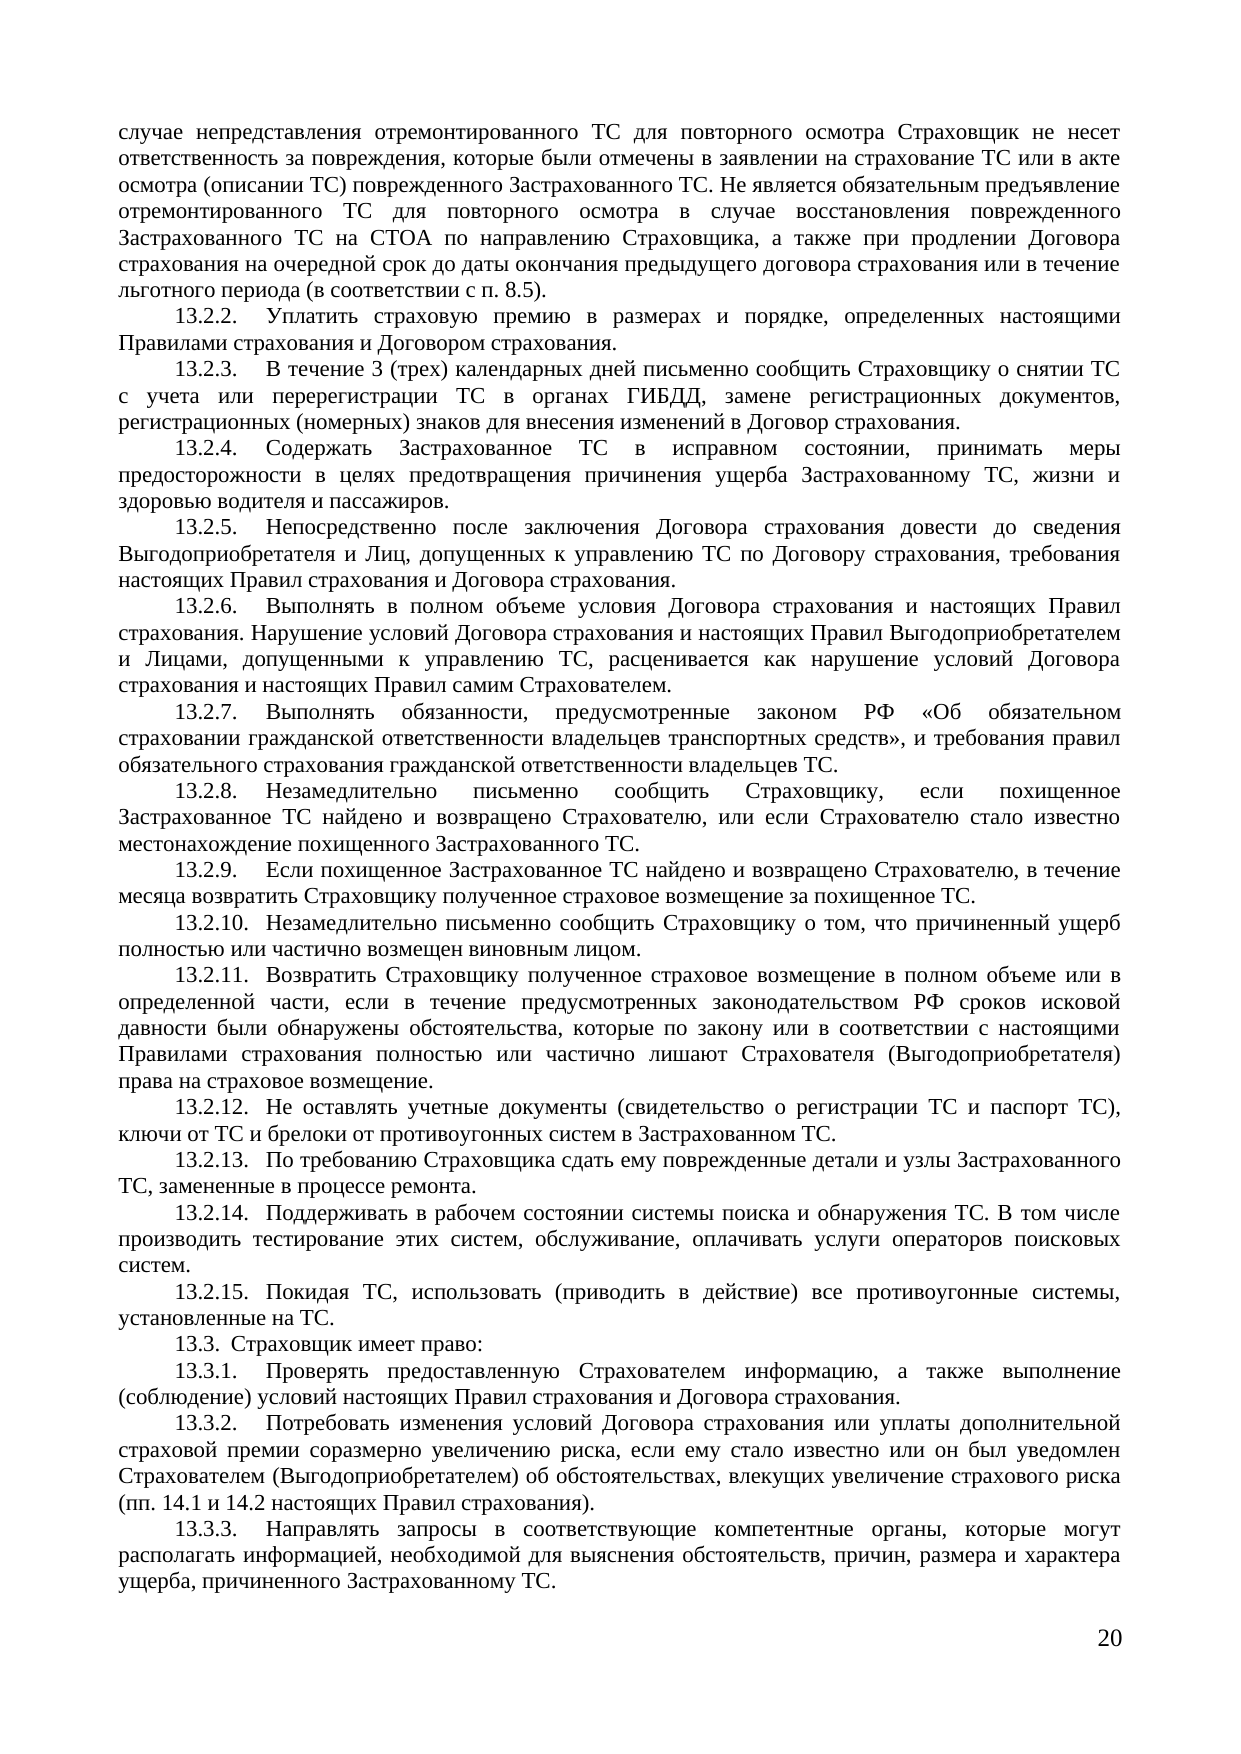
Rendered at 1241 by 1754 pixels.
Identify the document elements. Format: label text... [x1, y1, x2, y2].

list Не оставлять учетные документы (свидетельство о регистрации ТС и паспорт ТС), ключи от ТС и брелоки от противоугонных систем в Застрахованном ТС. [118, 1093, 1122, 1146]
list Незамедлительно письменно сообщить Страховщику, если похищенное Застрахованное ТС найдено и возвращено Страхователю, или если Страхователю стало известно местонахождение похищенного Застрахованного ТС. [118, 777, 1122, 856]
list Поддерживать в рабочем состоянии системы поиска и обнаружения ТС. В том числе производить тестирование этих систем, обслуживание, оплачивать услуги операторов поисковых систем. [118, 1199, 1122, 1278]
list Покидая ТС, использовать (приводить в действие) все противоугонные системы, установленные на ТС. [118, 1278, 1122, 1330]
list Выполнять обязанности, предусмотренные законом РФ «Об обязательном страховании гражданской ответственности владельцев транспортных средств», и требования правил обязательного страхования гражданской ответственности владельцев ТС. [118, 698, 1122, 777]
list Если похищенное Застрахованное ТС найдено и возвращено Страхователю, в течение месяца возвратить Страховщику полученное страховое возмещение за похищенное ТС. [118, 856, 1122, 909]
list Выполнять в полном объеме условия Договора страхования и настоящих Правил страхования. Нарушение условий Договора страхования и настоящих Правил Выгодоприобретателем и Лицами, допущенными к управлению ТС, расценивается как нарушение условий Договора страхования и настоящих Правил самим Страхователем. [118, 592, 1122, 698]
list Страховщик имеет право: [118, 1330, 1122, 1357]
list Содержать Застрахованное ТС в исправном состоянии, принимать меры предосторожности в целях предотвращения причинения ущерба Застрахованному ТС, жизни и здоровью водителя и пассажиров. [118, 434, 1122, 513]
list Проверять предоставленную Страхователем информацию, а также выполнение (соблюдение) условий настоящих Правил страхования и Договора страхования. [118, 1357, 1122, 1409]
list Незамедлительно письменно сообщить Страховщику о том, что причиненный ущерб полностью или частично возмещен виновным лицом. [118, 909, 1122, 961]
list Непосредственно после заключения Договора страхования довести до сведения Выгодоприобретателя и Лиц, допущенных к управлению ТС по Договору страхования, требования настоящих Правил страхования и Договора страхования. [118, 513, 1122, 592]
list Возвратить Страховщику полученное страховое возмещение в полном объеме или в определенной части, если в течение предусмотренных законодательством РФ сроков исковой давности были обнаружены обстоятельства, которые по закону или в соответствии с настоящими Правилами страхования полностью или частично лишают Страхователя (Выгодоприобретателя) права на страховое возмещение. [118, 961, 1122, 1093]
list В течение 3 (трех) календарных дней письменно сообщить Страховщику о снятии ТС с учета или перерегистрации ТС в органах ГИБДД, замене регистрационных документов, регистрационных (номерных) знаков для внесения изменений в Договор страхования. [118, 355, 1122, 434]
list Потребовать изменения условий Договора страхования или уплаты дополнительной страховой премии соразмерно увеличению риска, если ему стало известно или он был уведомлен Страхователем (Выгодоприобретателем) об обстоятельствах, влекущих увеличение страхового риска (пп. 14.1 и 14.2 настоящих Правил страхования). [118, 1409, 1122, 1515]
list Направлять запросы в соответствующие компетентные органы, которые могут располагать информацией, необходимой для выяснения обстоятельств, причин, размера и характера ущерба, причиненного Застрахованному ТС. [118, 1515, 1122, 1594]
list Уплатить страховую премию в размерах и порядке, определенных настоящими Правилами страхования и Договором страхования. [118, 303, 1122, 355]
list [118, 118, 1122, 303]
list По требованию Страховщика сдать ему поврежденные детали и узлы Застрахованного ТС, замененные в процессе ремонта. [118, 1146, 1122, 1199]
